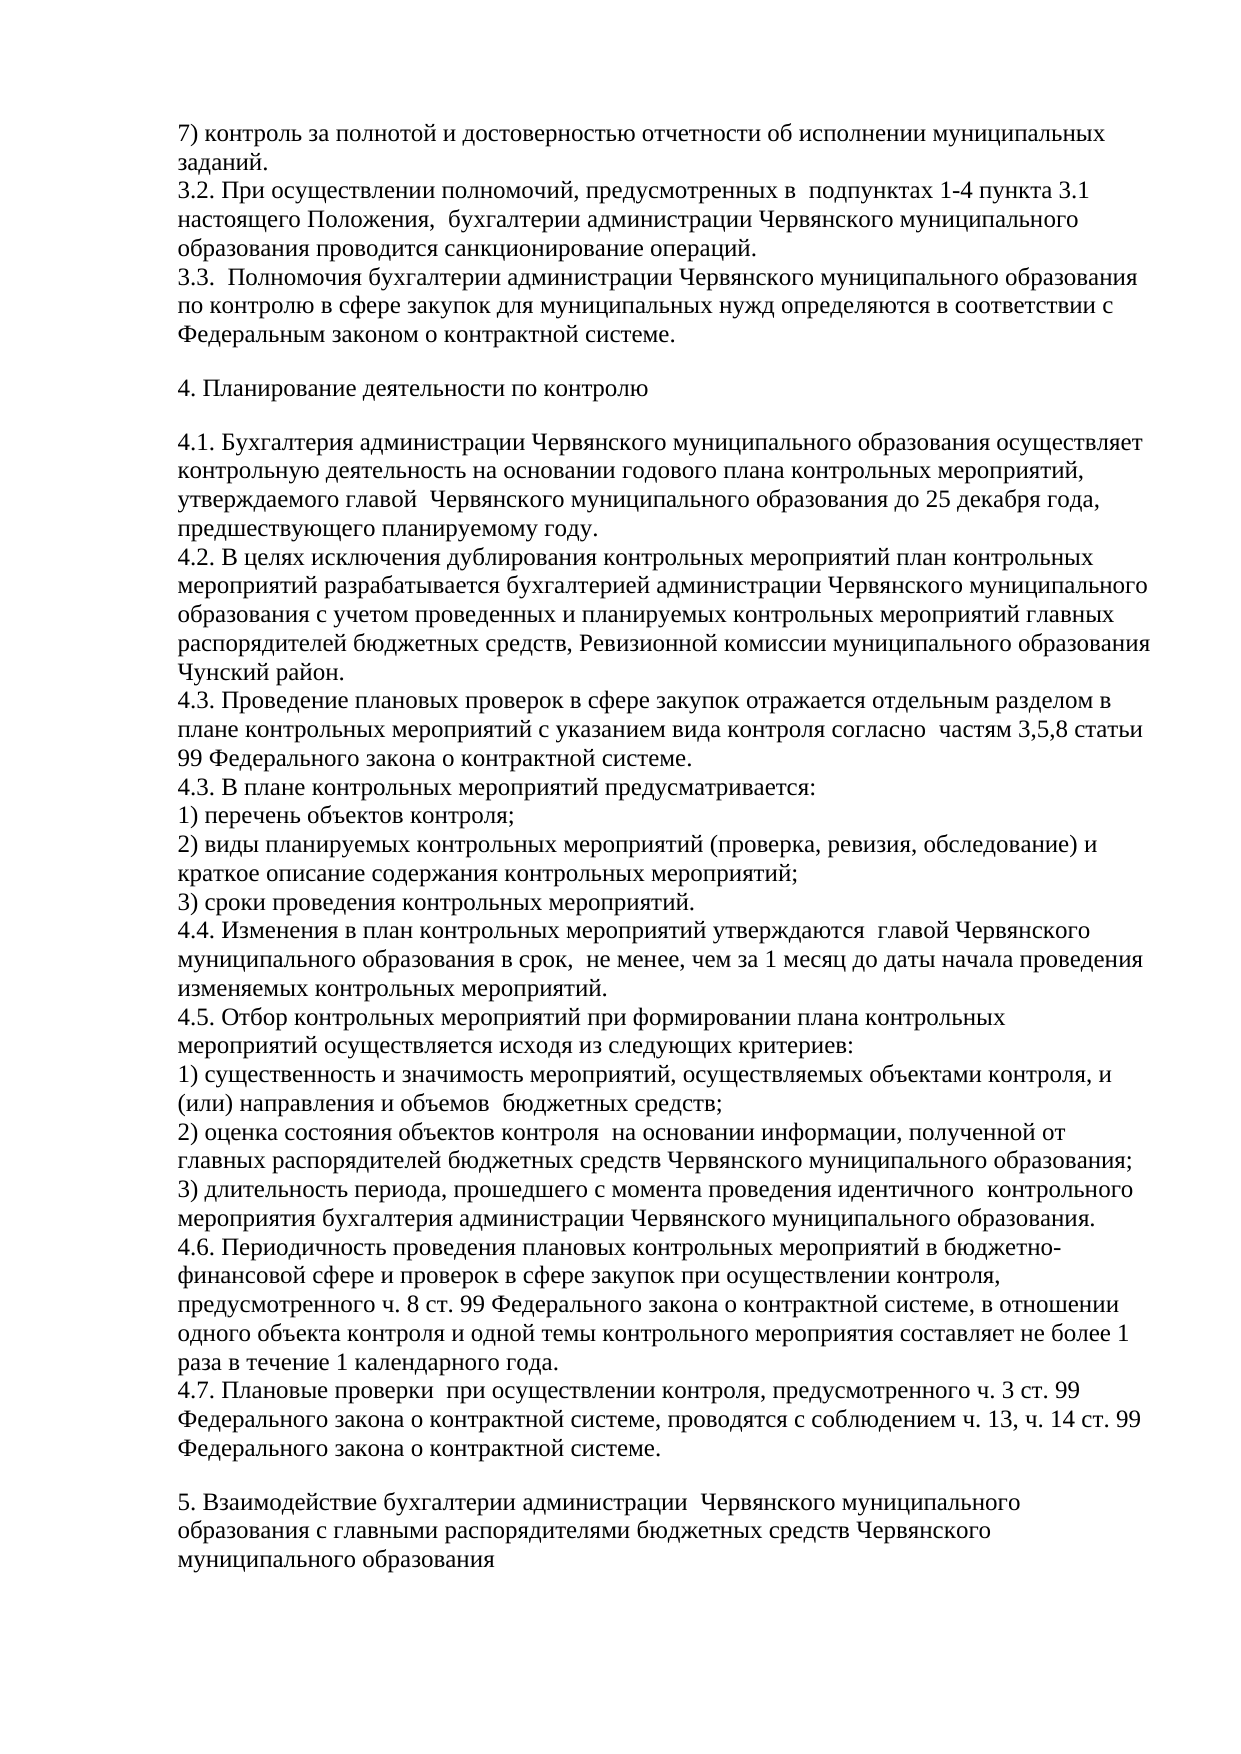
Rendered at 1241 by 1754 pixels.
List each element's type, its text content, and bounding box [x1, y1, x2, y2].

text 1) перечень объектов контроля; [177, 801, 1152, 829]
text 1) существенность и значимость мероприятий, осуществляемых объектами контроля, и (или) направления и объемов бюджетных средств; [177, 1059, 1152, 1117]
text 4.2. В целях исключения дублирования контрольных мероприятий план контрольных мероприятий разрабатывается бухгалтерией администрации Червянского муниципального образования с учетом проведенных и планируемых контрольных мероприятий главных распорядителей бюджетных средств, Ревизионной комиссии муниципального образования Чунский район. [177, 542, 1152, 686]
text 3) длительность периода, прошедшего с момента проведения идентичного контрольного мероприятия бухгалтерия администрации Червянского муниципального образования. [177, 1174, 1152, 1232]
text 2) оценка состояния объектов контроля на основании информации, полученной от главных распорядителей бюджетных средств Червянского муниципального образования; [177, 1117, 1152, 1174]
text 4.5. Отбор контрольных мероприятий при формировании плана контрольных мероприятий осуществляется исходя из следующих критериев: [177, 1002, 1152, 1059]
text 4. Планирование деятельности по контролю [177, 373, 1152, 402]
text 4.3. Проведение плановых проверок в сфере закупок отражается отдельным разделом в плане контрольных мероприятий с указанием вида контроля согласно частям 3,5,8 статьи 99 Федерального закона о контрактной системе. [177, 686, 1152, 772]
text 7) контроль за полнотой и достоверностью отчетности об исполнении муниципальных заданий. [177, 118, 1152, 176]
text 4.7. Плановые проверки при осуществлении контроля, предусмотренного ч. 3 ст. 99 Федерального закона о контрактной системе, проводятся с соблюдением ч. 13, ч. 14 ст. 99 Федерального закона о контрактной системе. [177, 1376, 1152, 1462]
text 5. Взаимодействие бухгалтерии администрации Червянского муниципального образования с главными распорядителями бюджетных средств Червянского муниципального образования [177, 1487, 1152, 1573]
text 3.3. Полномочия бухгалтерии администрации Червянского муниципального образования по контролю в сфере закупок для муниципальных нужд определяются в соответствии с Федеральным законом о контрактной системе. [177, 262, 1152, 348]
text 2) виды планируемых контрольных мероприятий (проверка, ревизия, обследование) и краткое описание содержания контрольных мероприятий; [177, 829, 1152, 887]
text 4.3. В плане контрольных мероприятий предусматривается: [177, 772, 1152, 801]
text 4.1. Бухгалтерия администрации Червянского муниципального образования осуществляет контрольную деятельность на основании годового плана контрольных мероприятий, утверждаемого главой Червянского муниципального образования до 25 декабря года, предшествующего планируемому году. [177, 427, 1152, 542]
text 3) сроки проведения контрольных мероприятий. [177, 887, 1152, 916]
text 3.2. При осуществлении полномочий, предусмотренных в подпунктах 1-4 пункта 3.1 настоящего Положения, бухгалтерии администрации Червянского муниципального образования проводится санкционирование операций. [177, 176, 1152, 262]
text 4.6. Периодичность проведения плановых контрольных мероприятий в бюджетно-финансовой сфере и проверок в сфере закупок при осуществлении контроля, предусмотренного ч. 8 ст. 99 Федерального закона о контрактной системе, в отношении одного объекта контроля и одной темы контрольного мероприятия составляет не более 1 раза в течение 1 календарного года. [177, 1232, 1152, 1376]
text 4.4. Изменения в план контрольных мероприятий утверждаются главой Червянского муниципального образования в срок, не менее, чем за 1 месяц до даты начала проведения изменяемых контрольных мероприятий. [177, 916, 1152, 1002]
